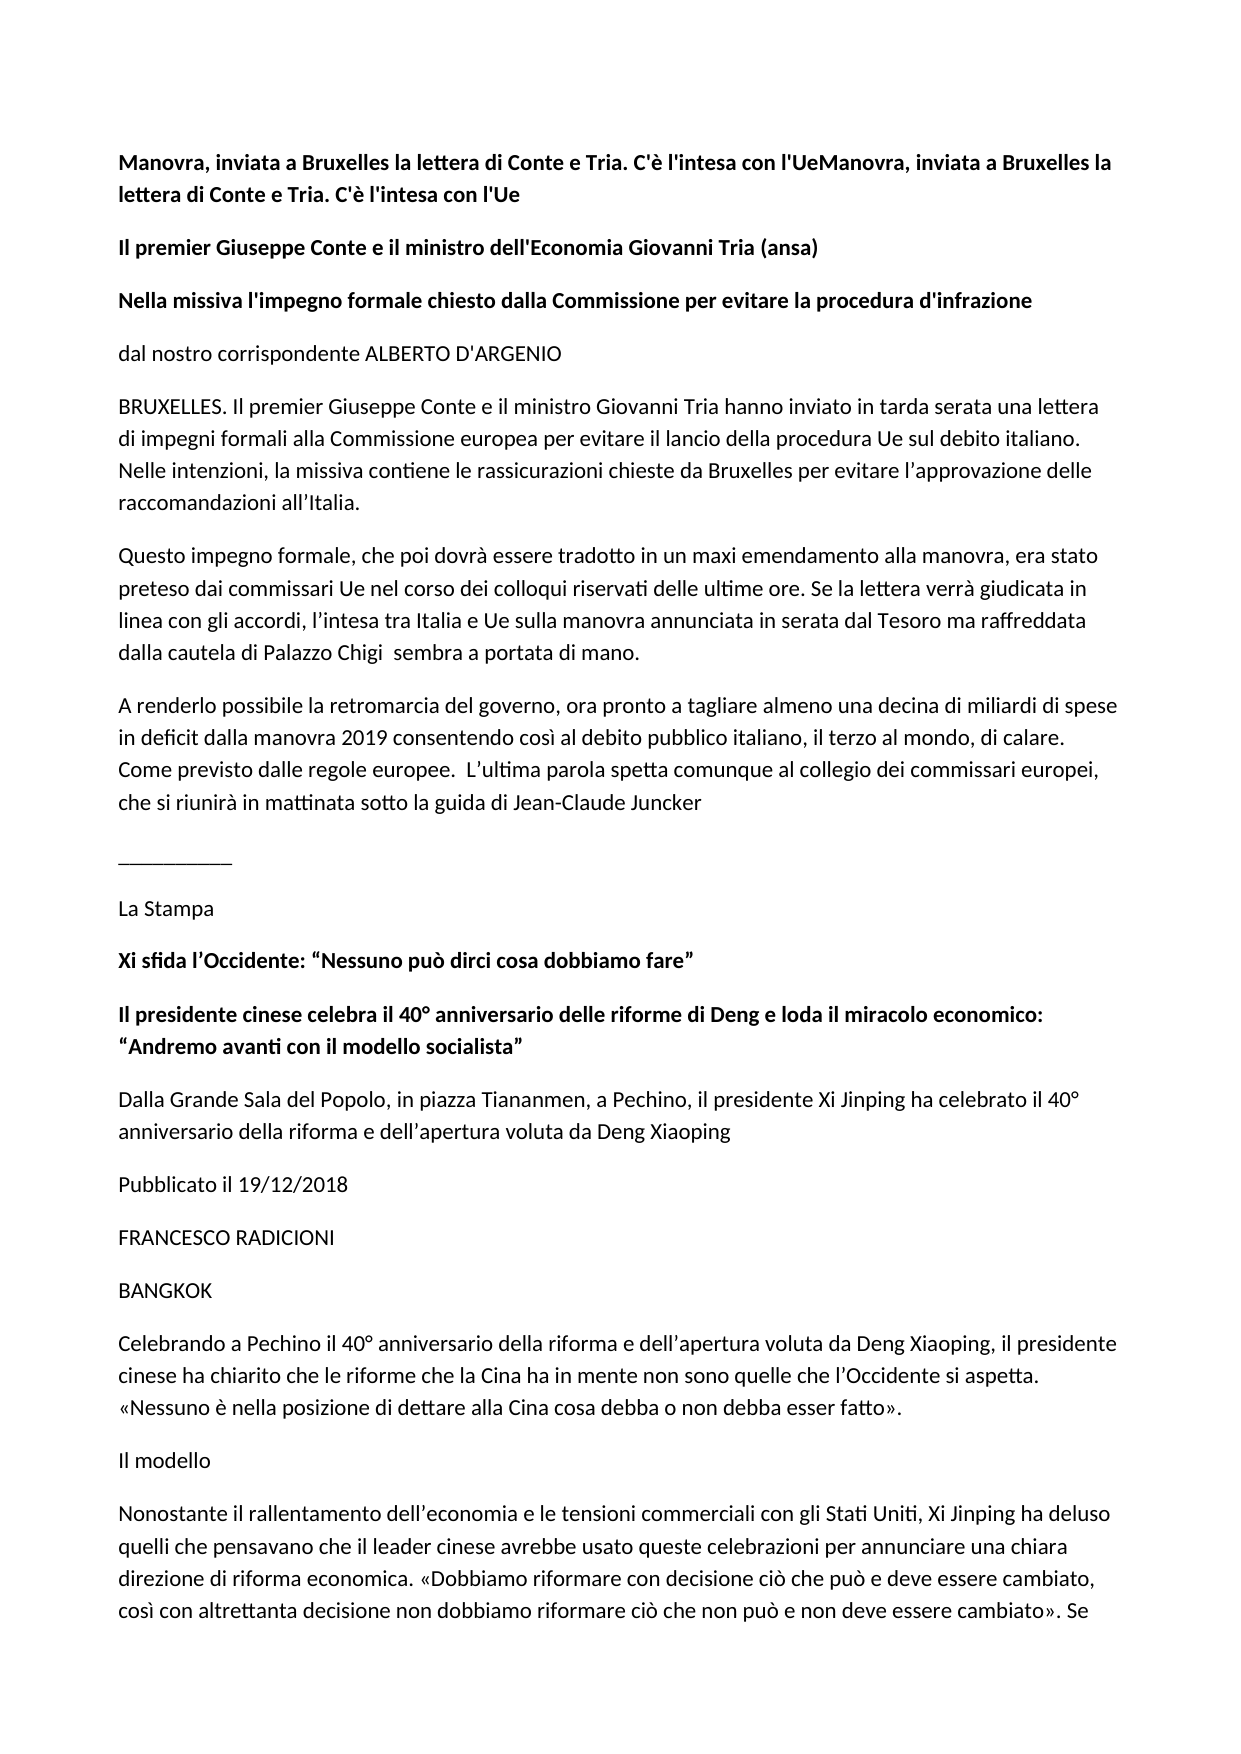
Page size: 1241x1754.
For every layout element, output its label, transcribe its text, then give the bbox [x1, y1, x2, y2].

text __________ [118, 841, 1122, 869]
text Questo impegno formale, che poi dovrà essere tradotto in un maxi emendamento alla manovra, era stato preteso dai commissari Ue nel corso dei colloqui riservati delle ultime ore. Se la lettera verrà giudicata in linea con gli accordi, l’intesa tra Italia e Ue sulla manovra annunciata in serata dal Tesoro ma raffreddata dalla cautela di Palazzo Chigi sembra a portata di mano. [118, 541, 1122, 666]
text La Stampa [118, 894, 1122, 922]
text Il presidente cinese celebra il 40° anniversario delle riforme di Deng e loda il miracolo economico: “Andremo avanti con il modello socialista” [118, 1000, 1122, 1060]
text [118, 1499, 1122, 1624]
text Dalla Grande Sala del Popolo, in piazza Tiananmen, a Pechino, il presidente Xi Jinping ha celebrato il 40° anniversario della riforma e dell’apertura voluta da Deng Xiaoping [118, 1085, 1122, 1145]
text FRANCESCO RADICIONI [118, 1223, 1122, 1251]
text Xi sfida l’Occidente: “Nessuno può dirci cosa dobbiamo fare” [118, 947, 1122, 975]
text Celebrando a Pechino il 40° anniversario della riforma e dell’apertura voluta da Deng Xiaoping, il presidente cinese ha chiarito che le riforme che la Cina ha in mente non sono quelle che l’Occidente si aspetta. «Nessuno è nella posizione di dettare alla Cina cosa debba o non debba esser fatto». [118, 1329, 1122, 1422]
text BRUXELLES. Il premier Giuseppe Conte e il ministro Giovanni Tria hanno inviato in tarda serata una lettera di impegni formali alla Commissione europea per evitare il lancio della procedura Ue sul debito italiano. Nelle intenzioni, la missiva contiene le rassicurazioni chieste da Bruxelles per evitare l’approvazione delle raccomandazioni all’Italia. [118, 392, 1122, 516]
text A renderlo possibile la retromarcia del governo, ora pronto a tagliare almeno una decina di miliardi di spese in deficit dalla manovra 2019 consentendo così al debito pubblico italiano, il terzo al mondo, di calare. Come previsto dalle regole europee. L’ultima parola spetta comunque al collegio dei commissari europei, che si riunirà in mattinata sotto la guida di Jean-Claude Juncker [118, 691, 1122, 816]
text Il modello [118, 1447, 1122, 1474]
text Pubblicato il 19/12/2018 [118, 1170, 1122, 1198]
text Il premier Giuseppe Conte e il ministro dell'Economia Giovanni Tria (ansa) [118, 233, 1122, 261]
text Manovra, inviata a Bruxelles la lettera di Conte e Tria. C'è l'intesa con l'UeManovra, inviata a Bruxelles la lettera di Conte e Tria. C'è l'intesa con l'Ue [118, 148, 1122, 208]
text dal nostro corrispondente ALBERTO D'ARGENIO [118, 339, 1122, 367]
text Nella missiva l'impegno formale chiesto dalla Commissione per evitare la procedura d'infrazione [118, 286, 1122, 314]
text BANGKOK [118, 1276, 1122, 1304]
